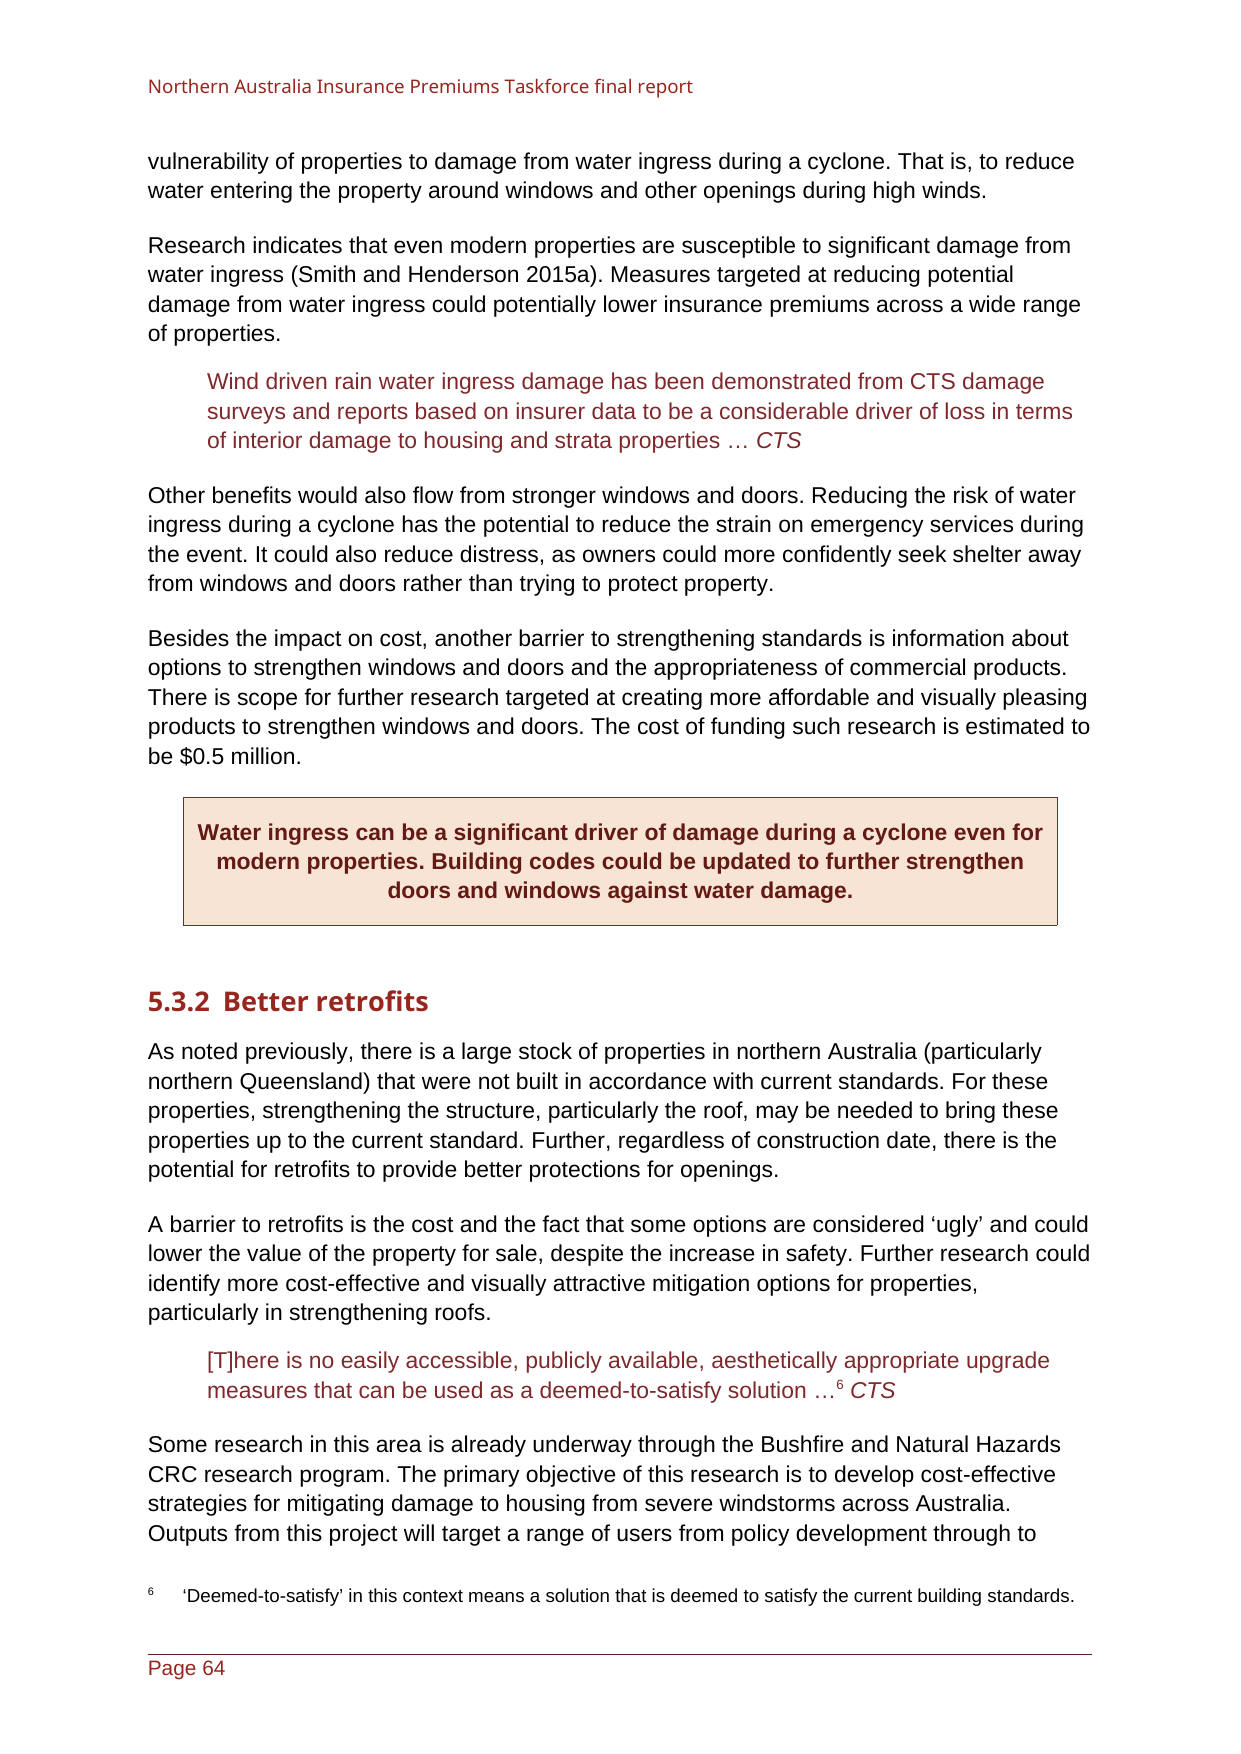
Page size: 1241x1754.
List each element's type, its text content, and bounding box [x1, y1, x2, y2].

text Other benefits would also flow from stronger windows and doors. Reducing the risk of water ingress during a cyclone has the potential to reduce the strain on emergency services during the event. It could also reduce distress, as owners could more confidently seek shelter away from windows and doors rather than trying to protect property. [148, 482, 1092, 597]
text Water ingress can be a significant driver of damage during a cyclone even for modern properties. Building codes could be updated to further strengthen doors and windows against water damage. [184, 798, 1057, 925]
text A barrier to retrofits is the cost and the fact that some options are considered ‘ugly’ and could lower the value of the property for sale, despite the increase in safety. Further research could identify more cost-effective and visually attractive mitigation options for properties, particularly in strengthening roofs. [148, 1211, 1092, 1326]
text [148, 148, 1092, 203]
text Research indicates that even modern properties are susceptible to significant damage from water ingress (Smith and Henderson 2015a). Measures targeted at reducing potential damage from water ingress could potentially lower insurance premiums across a wide range of properties. [148, 232, 1092, 346]
text Besides the impact on cost, another barrier to strengthening standards is information about options to strengthen windows and doors and the appropriateness of commercial products. There is scope for further research targeted at creating more affordable and visually pleasing products to strengthen windows and doors. The cost of funding such research is estimated to be $0.5 million. [148, 625, 1092, 769]
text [148, 1431, 1092, 1546]
text Wind driven rain water ingress damage has been demonstrated from CTS damage surveys and reports based on insurer data to be a considerable driver of loss in terms of interior damage to housing and strata properties … CTS [207, 368, 1092, 454]
subtitle Better retrofits [148, 983, 1092, 1019]
text As noted previously, there is a large stock of properties in northern Australia (particularly northern Queensland) that were not built in accordance with current standards. For these properties, strengthening the structure, particularly the roof, may be needed to bring these properties up to the current standard. Further, regardless of construction date, there is the potential for retrofits to provide better protections for openings. [148, 1038, 1092, 1183]
text [T]here is no easily accessible, publicly available, aesthetically appropriate upgrade measures that can be used as a deemed-to-satisfy solution … CTS [207, 1347, 1092, 1403]
